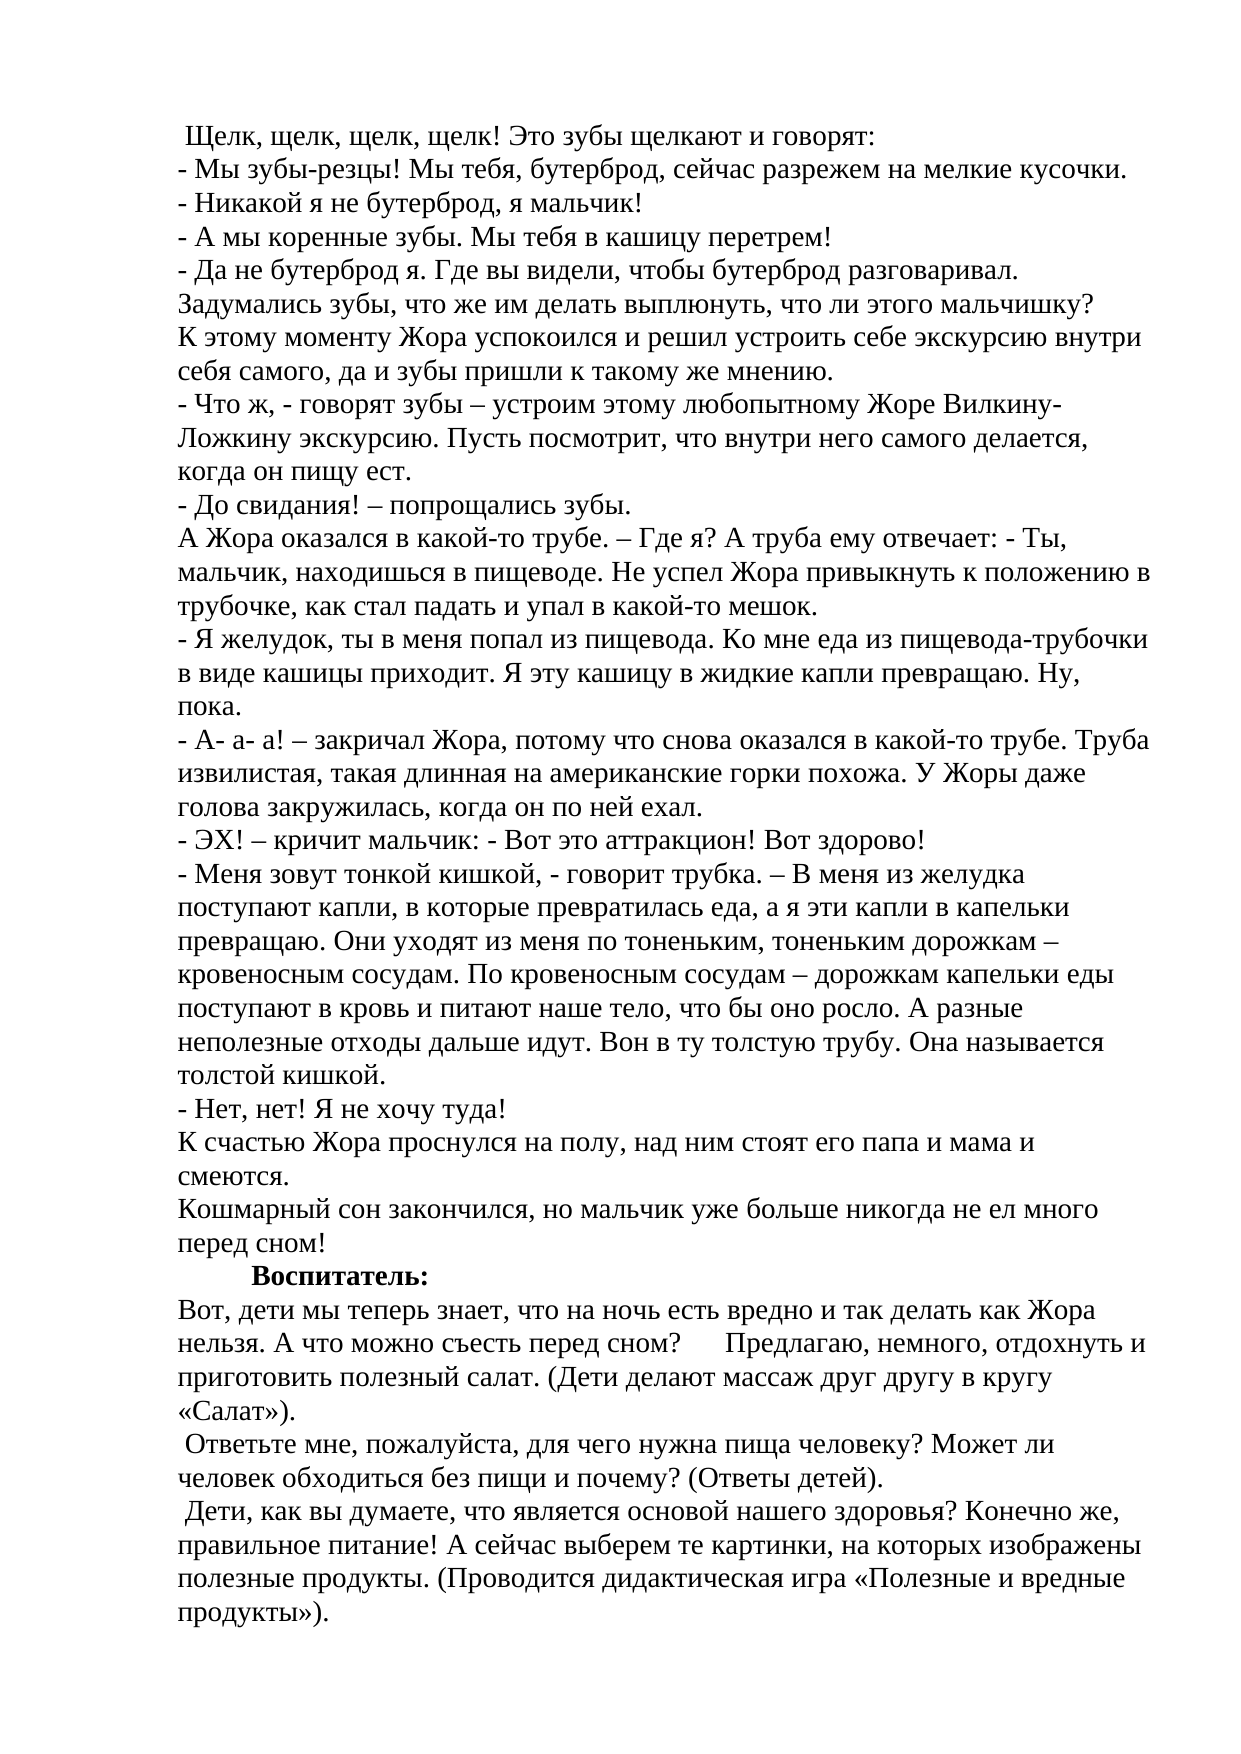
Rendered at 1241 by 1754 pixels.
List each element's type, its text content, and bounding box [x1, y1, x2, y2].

text А Жора оказался в какой-то трубе. – Где я? А труба ему отвечает: - Ты, мальчик, находишься в пищеводе. Не успел Жора привыкнуть к положению в трубочке, как стал падать и упал в какой-то мешок. [177, 521, 1152, 621]
text Дети, как вы думаете, что является основой нашего здоровья? Конечно же, правильное питание! А сейчас выберем те картинки, на которых изображены полезные продукты. (Проводится дидактическая игра «Полезные и вредные продукты»). [177, 1493, 1152, 1627]
text - Что ж, - говорят зубы – устроим этому любопытному Жоре Вилкину-Ложкину экскурсию. Пусть посмотрит, что внутри него самого делается, когда он пищу ест. [177, 386, 1152, 487]
text - Меня зовут тонкой кишкой, - говорит трубка. – В меня из желудка поступают капли, в которые превратилась еда, а я эти капли в капельки превращаю. Они уходят из меня по тоненьким, тоненьким дорожкам – кровеносным сосудам. По кровеносным сосудам – дорожкам капельки еды поступают в кровь и питают наше тело, что бы оно росло. А разные неполезные отходы дальше идут. Вон в ту толстую трубу. Она называется толстой кишкой. [177, 856, 1152, 1091]
text К этому моменту Жора успокоился и решил устроить себе экскурсию внутри себя самого, да и зубы пришли к такому же мнению. [177, 319, 1152, 386]
text - ЭХ! – кричит мальчик: - Вот это аттракцион! Вот здорово! [177, 822, 1152, 856]
text Ответьте мне, пожалуйста, для чего нужна пища человеку? Может ли человек обходиться без пищи и почему? (Ответы детей). [177, 1426, 1152, 1493]
text К счастью Жора проснулся на полу, над ним стоят его папа и мама и смеются. [177, 1124, 1152, 1191]
text Воспитатель: [177, 1258, 1152, 1292]
text - А- а- а! – закричал Жора, потому что снова оказался в какой-то трубе. Труба извилистая, такая длинная на американские горки похожа. У Жоры даже голова закружилась, когда он по ней ехал. [177, 722, 1152, 822]
text - Я желудок, ты в меня попал из пищевода. Ко мне еда из пищевода-трубочки в виде кашицы приходит. Я эту кашицу в жидкие капли превращаю. Ну, пока. [177, 621, 1152, 722]
text - До свидания! – попрощались зубы. [177, 487, 1152, 521]
text Вот, дети мы теперь знает, что на ночь есть вредно и так делать как Жора нельзя. А что можно съесть перед сном? Предлагаю, немного, отдохнуть и приготовить полезный салат. (Дети делают массаж друг другу в кругу «Салат»). [177, 1292, 1152, 1426]
text - А мы коренные зубы. Мы тебя в кашицу перетрем! [177, 219, 1152, 252]
text - Нет, нет! Я не хочу туда! [177, 1091, 1152, 1124]
text - Никакой я не бутерброд, я мальчик! [177, 185, 1152, 219]
text - Да не бутерброд я. Где вы видели, чтобы бутерброд разговаривал. Задумались зубы, что же им делать выплюнуть, что ли этого мальчишку? [177, 252, 1152, 319]
text Щелк, щелк, щелк, щелк! Это зубы щелкают и говорят: [177, 118, 1152, 152]
text - Мы зубы-резцы! Мы тебя, бутерброд, сейчас разрежем на мелкие кусочки. [177, 152, 1152, 185]
text Кошмарный сон закончился, но мальчик уже больше никогда не ел много перед сном! [177, 1191, 1152, 1258]
